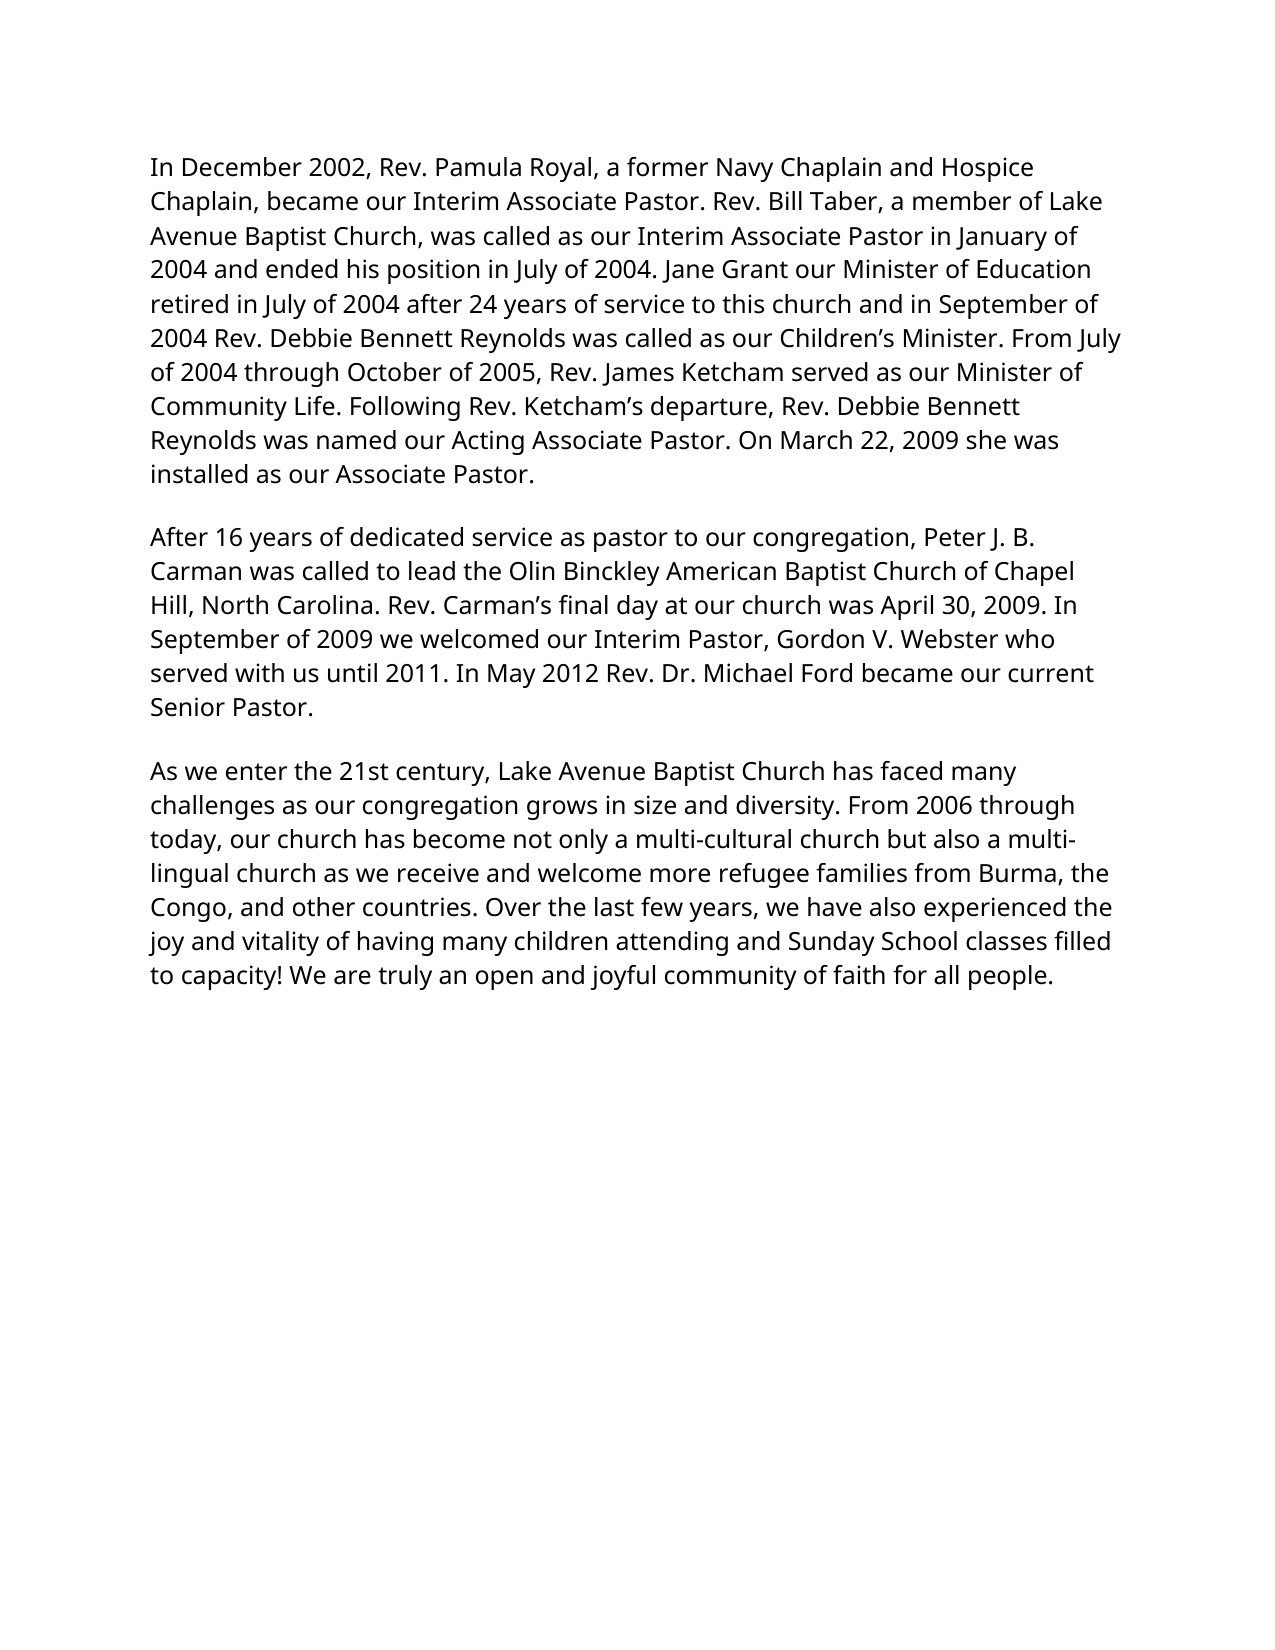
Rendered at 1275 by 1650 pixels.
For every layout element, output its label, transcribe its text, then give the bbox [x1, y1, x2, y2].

text In December 2002, Rev. Pamula Royal, a former Navy Chaplain and Hospice Chaplain, became our Interim Associate Pastor. Rev. Bill Taber, a member of Lake Avenue Baptist Church, was called as our Interim Associate Pastor in January of 2004 and ended his position in July of 2004. Jane Grant our Minister of Education retired in July of 2004 after 24 years of service to this church and in September of 2004 Rev. Debbie Bennett Reynolds was called as our Children’s Minister. From July of 2004 through October of 2005, Rev. James Ketcham served as our Minister of Community Life. Following Rev. Ketcham’s departure, Rev. Debbie Bennett Reynolds was named our Acting Associate Pastor. On March 22, 2009 she was installed as our Associate Pastor. [150, 150, 1125, 491]
text As we enter the 21st century, Lake Avenue Baptist Church has faced many challenges as our congregation grows in size and diversity. From 2006 through today, our church has become not only a multi-cultural church but also a multi-lingual church as we receive and welcome more refugee families from Burma, the Congo, and other countries. Over the last few years, we have also experienced the joy and vitality of having many children attending and Sunday School classes filled to capacity! We are truly an open and joyful community of faith for all people. [150, 753, 1125, 992]
text After 16 years of dedicated service as pastor to our congregation, Peter J. B. Carman was called to lead the Olin Binckley American Baptist Church of Chapel Hill, North Carolina. Rev. Carman’s final day at our church was April 30, 2009. In September of 2009 we welcomed our Interim Pastor, Gordon V. Webster who served with us until 2011. In May 2012 Rev. Dr. Michael Ford became our current Senior Pastor. [150, 520, 1125, 724]
